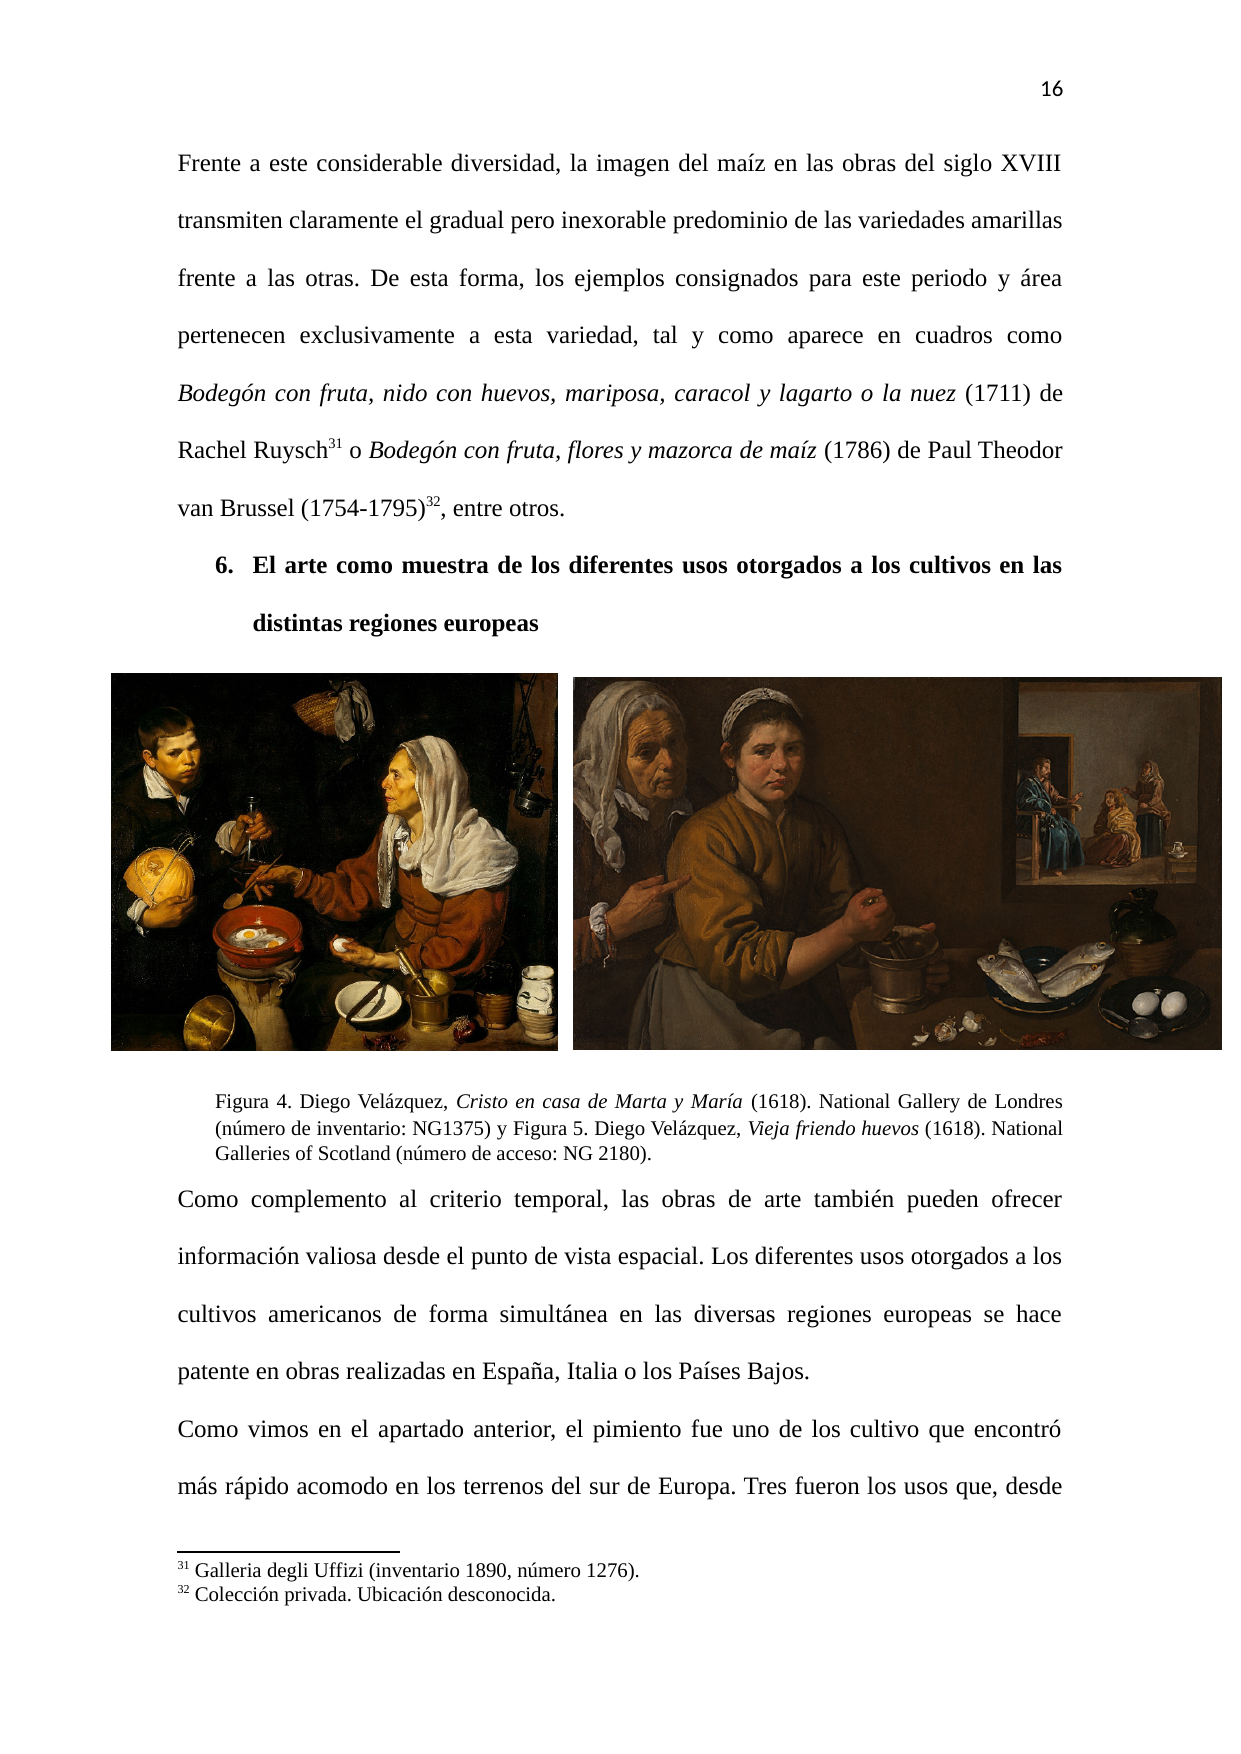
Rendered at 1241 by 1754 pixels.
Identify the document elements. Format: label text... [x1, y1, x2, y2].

text Como complemento al criterio temporal, las obras de arte también pueden ofrecer información valiosa desde el punto de vista espacial. Los diferentes usos otorgados a los cultivos americanos de forma simultánea en las diversas regiones europeas se hace patente en obras realizadas en España, Italia o los Países Bajos. [177, 1184, 1063, 1385]
picture [573, 677, 1222, 1050]
text Frente a este considerable diversidad, la imagen del maíz en las obras del siglo XVIII transmiten claramente el gradual pero inexorable predominio de las variedades amarillas frente a las otras. De esta forma, los ejemplos consignados para este periodo y área pertenecen exclusivamente a esta variedad, tal y como aparece en cuadros como Bodegón con fruta, nido con huevos, mariposa, caracol y lagarto o la nuez (1711) de Rachel Ruysch o Bodegón con fruta, flores y mazorca de maíz (1786) de Paul Theodor van Brussel (1754-1795), entre otros. [177, 148, 1063, 521]
list El arte como muestra de los diferentes usos otorgados a los cultivos en las distintas regiones europeas [215, 550, 1063, 636]
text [177, 1414, 1063, 1500]
text Figura 4. Diego Velázquez, Cristo en casa de Marta y María (1618). National Gallery de Londres (número de inventario: NG1375) y Figura 5. Diego Velázquez, Vieja friendo huevos (1618). National Galleries of Scotland (número de acceso: NG 2180). [215, 665, 1063, 1165]
picture [111, 673, 558, 1051]
